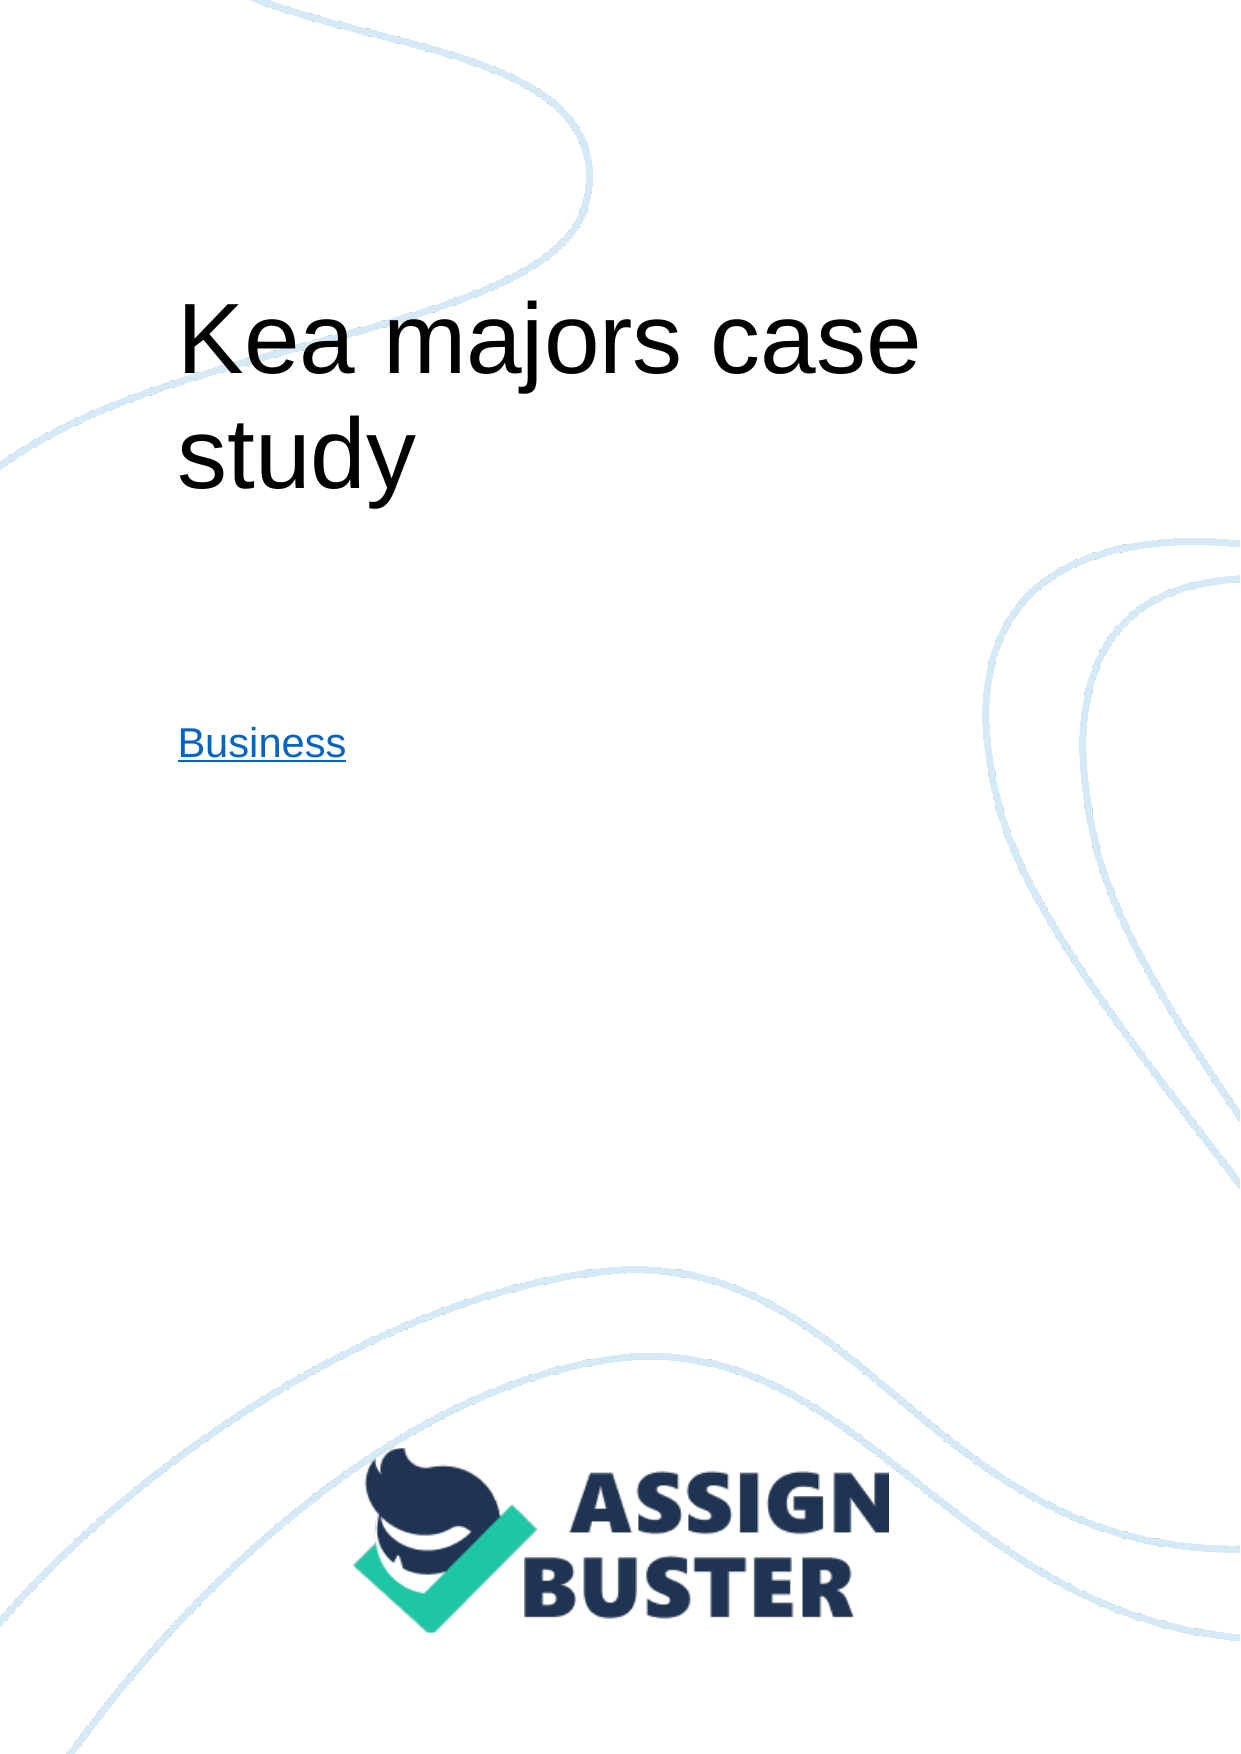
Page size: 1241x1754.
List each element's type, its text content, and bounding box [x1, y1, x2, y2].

text Business [177, 719, 1152, 767]
picture [0, 0, 1241, 1754]
subtitle Kea majors case study [177, 279, 1152, 509]
